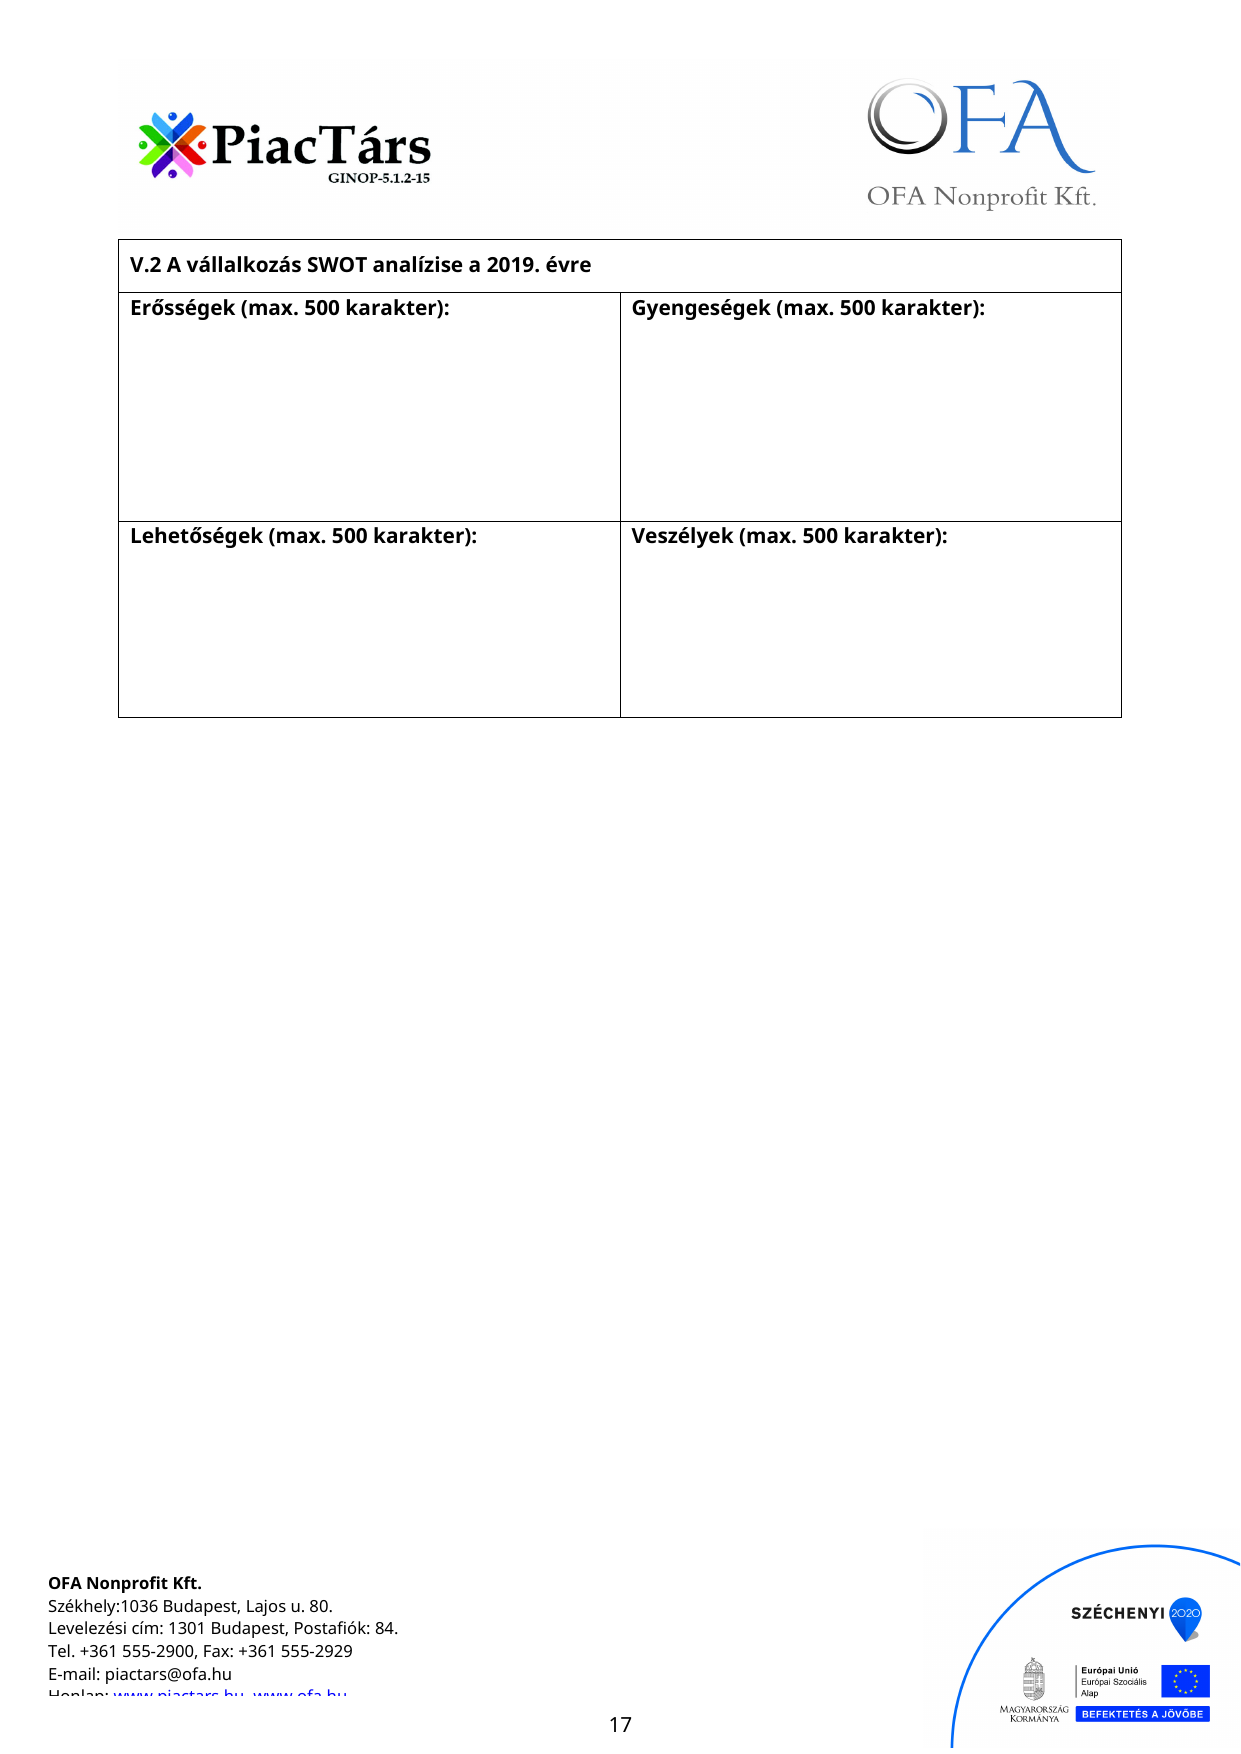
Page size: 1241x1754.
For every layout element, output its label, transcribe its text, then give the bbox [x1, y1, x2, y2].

table_cell Erősségek (max. 500 karakter): [119, 293, 620, 521]
table_cell Veszélyek (max. 500 karakter): [621, 522, 1121, 717]
table_cell Gyengeségek (max. 500 karakter): [621, 293, 1121, 521]
table_header V.2 A vállalkozás SWOT analízise a 2019. évre [119, 240, 1121, 292]
picture [118, 59, 1121, 235]
table_cell Lehetőségek (max. 500 karakter): [119, 522, 620, 717]
picture [923, 1528, 1241, 1748]
